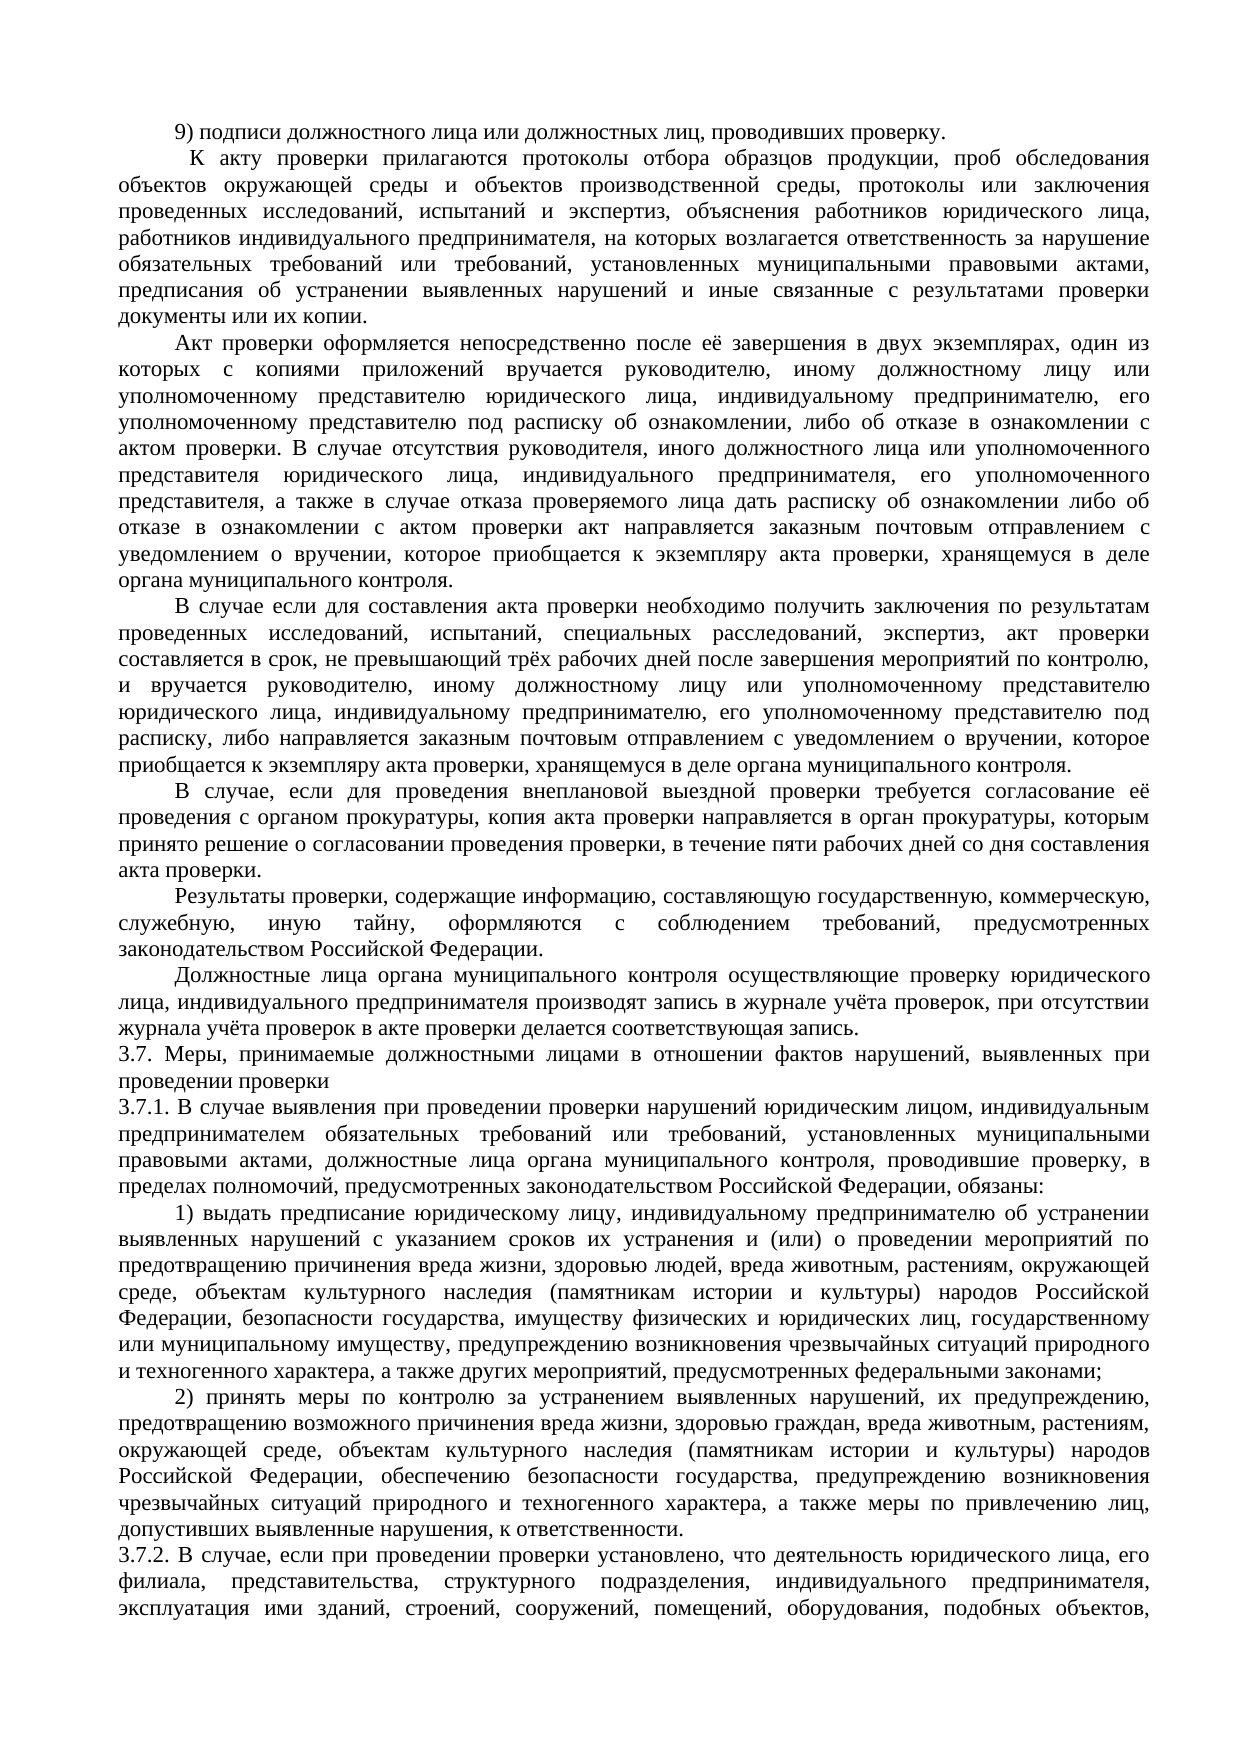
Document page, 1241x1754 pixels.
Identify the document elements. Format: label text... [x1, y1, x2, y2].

text Акт проверки оформляется непосредственно после её завершения в двух экземплярах, один из которых с копиями приложений вручается руководителю, иному должностному лицу или уполномоченному представителю юридического лица, индивидуальному предпринимателю, его уполномоченному представителю под расписку об ознакомлении, либо об отказе в ознакомлении с актом проверки. В случае отсутствия руководителя, иного должностного лица или уполномоченного представителя юридического лица, индивидуального предпринимателя, его уполномоченного представителя, а также в случае отказа проверяемого лица дать расписку об ознакомлении либо об отказе в ознакомлении с актом проверки акт направляется заказным почтовым отправлением с уведомлением о вручении, которое приобщается к экземпляру акта проверки, хранящемуся в деле органа муниципального контроля. [118, 329, 1152, 592]
text Результаты проверки, содержащие информацию, составляющую государственную, коммерческую, служебную, иную тайну, оформляются с соблюдением требований, предусмотренных законодательством Российской Федерации. [118, 882, 1152, 961]
text 1) выдать предписание юридическому лицу, индивидуальному предпринимателю об устранении выявленных нарушений с указанием сроков их устранения и (или) о проведении мероприятий по предотвращению причинения вреда жизни, здоровью людей, вреда животным, растениям, окружающей среде, объектам культурного наследия (памятникам истории и культуры) народов Российской Федерации, безопасности государства, имуществу физических и юридических лиц, государственному или муниципальному имуществу, предупреждению возникновения чрезвычайных ситуаций природного и техногенного характера, а также других мероприятий, предусмотренных федеральными законами; [118, 1199, 1152, 1383]
text 2) принять меры по контролю за устранением выявленных нарушений, их предупреждению, предотвращению возможного причинения вреда жизни, здоровью граждан, вреда животным, растениям, окружающей среде, объектам культурного наследия (памятникам истории и культуры) народов Российской Федерации, обеспечению безопасности государства, предупреждению возникновения чрезвычайных ситуаций природного и техногенного характера, а также меры по привлечению лиц, допустивших выявленные нарушения, к ответственности. [118, 1383, 1152, 1541]
text К акту проверки прилагаются протоколы отбора образцов продукции, проб обследования объектов окружающей среды и объектов производственной среды, протоколы или заключения проведенных исследований, испытаний и экспертиз, объяснения работников юридического лица, работников индивидуального предпринимателя, на которых возлагается ответственность за нарушение обязательных требований или требований, установленных муниципальными правовыми актами, предписания об устранении выявленных нарушений и иные связанные с результатами проверки документы или их копии. [118, 144, 1152, 329]
text В случае если для составления акта проверки необходимо получить заключения по результатам проведенных исследований, испытаний, специальных расследований, экспертиз, акт проверки составляется в срок, не превышающий трёх рабочих дней после завершения мероприятий по контролю, и вручается руководителю, иному должностному лицу или уполномоченному представителю юридического лица, индивидуальному предпринимателю, его уполномоченному представителю под расписку, либо направляется заказным почтовым отправлением с уведомлением о вручении, которое приобщается к экземпляру акта проверки, хранящемуся в деле органа муниципального контроля. [118, 592, 1152, 777]
text В случае, если для проведения внеплановой выездной проверки требуется согласование её проведения с органом прокуратуры, копия акта проверки направляется в орган прокуратуры, которым принято решение о согласовании проведения проверки, в течение пяти рабочих дней со дня составления акта проверки. [118, 777, 1152, 882]
text Должностные лица органа муниципального контроля осуществляющие проверку юридического лица, индивидуального предпринимателя производят запись в журнале учёта проверок, при отсутствии журнала учёта проверок в акте проверки делается соответствующая запись. [118, 961, 1152, 1041]
text 3.7. Меры, принимаемые должностными лицами в отношении фактов нарушений, выявленных при проведении проверки [118, 1041, 1152, 1093]
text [118, 1541, 1152, 1620]
text 3.7.1. В случае выявления при проведении проверки нарушений юридическим лицом, индивидуальным предпринимателем обязательных требований или требований, установленных муниципальными правовыми актами, должностные лица органа муниципального контроля, проводившие проверку, в пределах полномочий, предусмотренных законодательством Российской Федерации, обязаны: [118, 1093, 1152, 1199]
text 9) подписи должностного лица или должностных лиц, проводивших проверку. [118, 118, 1152, 144]
